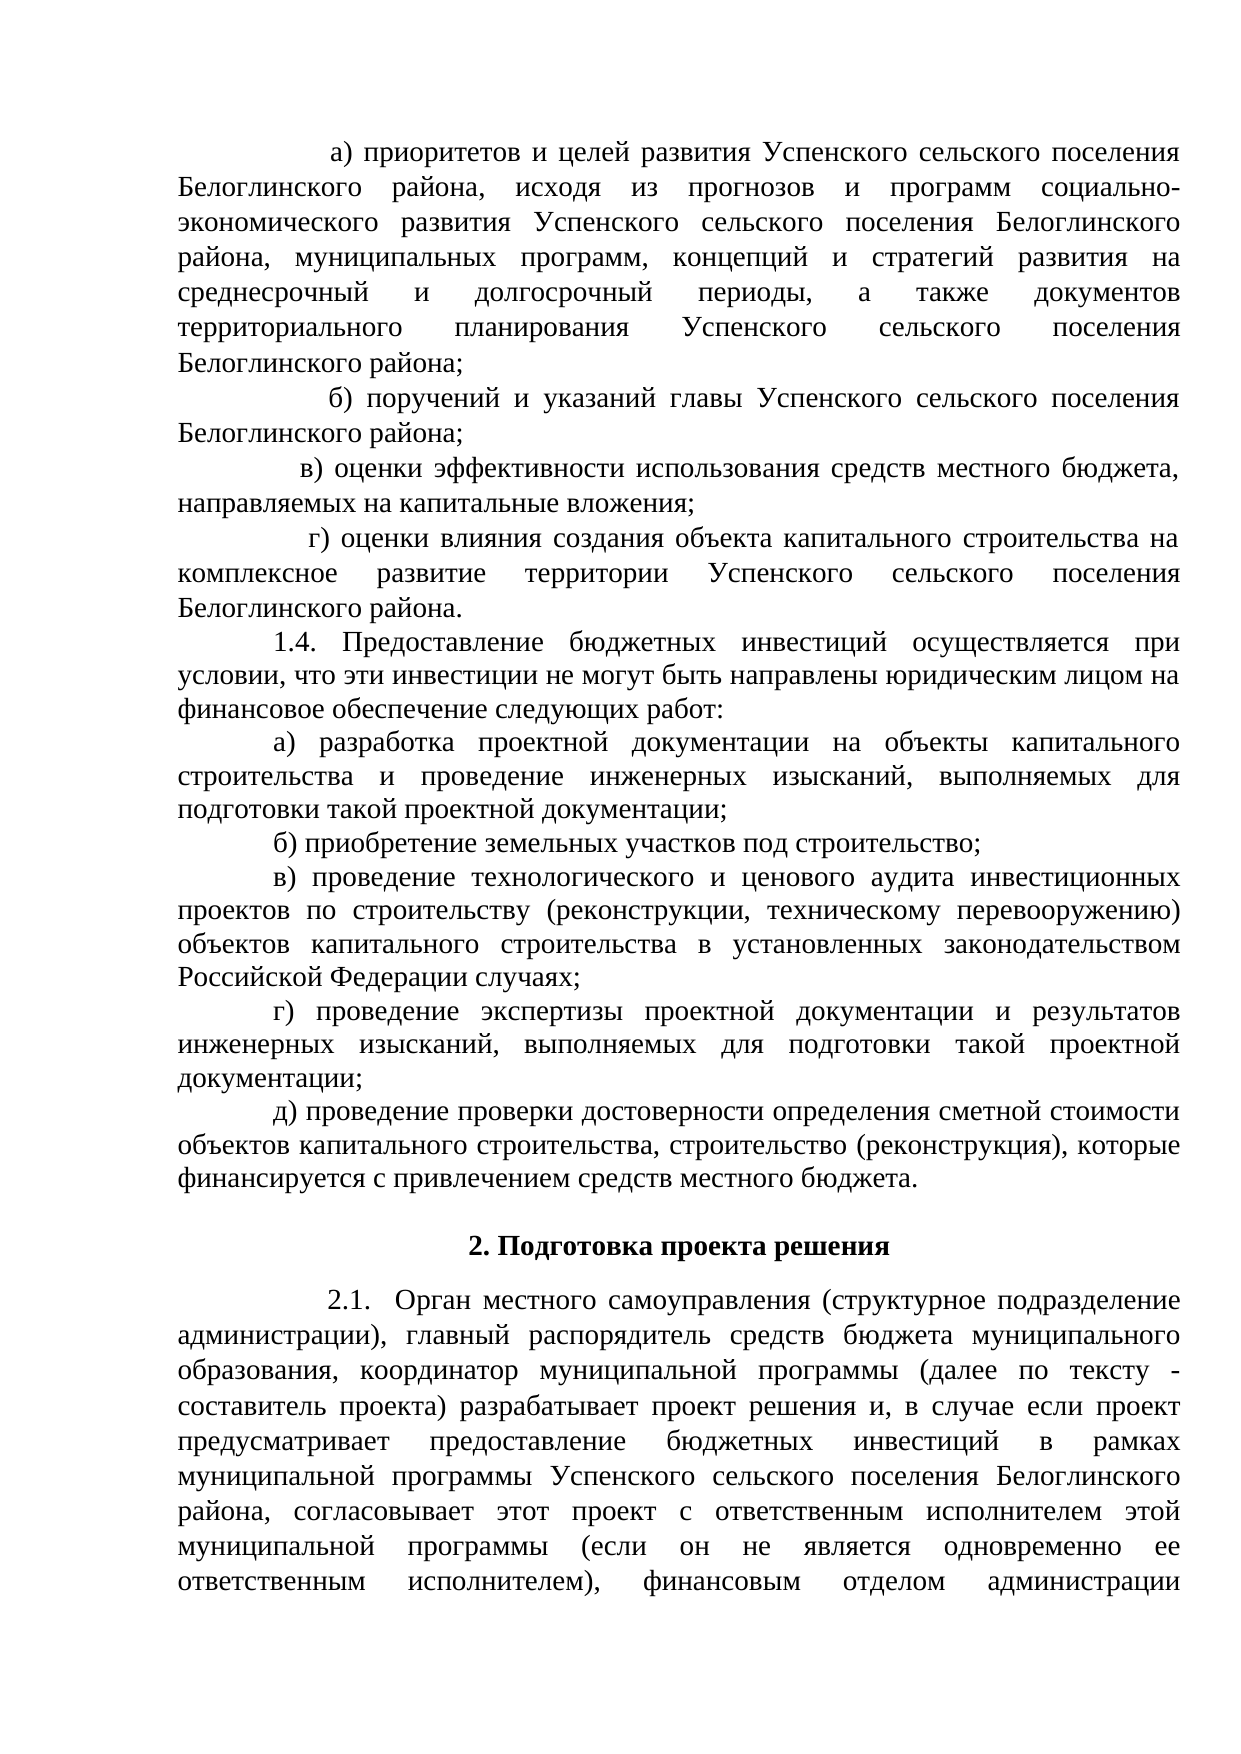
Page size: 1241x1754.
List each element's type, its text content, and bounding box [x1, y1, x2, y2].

text а) разработка проектной документации на объекты капитального строительства и проведение инженерных изысканий, выполняемых для подготовки такой проектной документации; [177, 724, 1181, 825]
text а) приоритетов и целей развития Успенского сельского поселения Белоглинского района, исходя из прогнозов и программ социально-экономического развития Успенского сельского поселения Белоглинского района, муниципальных программ, концепций и стратегий развития на среднесрочный и долгосрочный периоды, а также документов территориального планирования Успенского сельского поселения Белоглинского района; [177, 132, 1181, 378]
text 2. Подготовка проекта решения [177, 1228, 1181, 1261]
text 1.4. Предоставление бюджетных инвестиций осуществляется при условии, что эти инвестиции не могут быть направлены юридическим лицом на финансовое обеспечение следующих работ: [177, 624, 1181, 724]
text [177, 1281, 1181, 1597]
text д) проведение проверки достоверности определения сметной стоимости объектов капитального строительства, строительство (реконструкция), которые финансируется с привлечением средств местного бюджета. [177, 1093, 1181, 1194]
text в) проведение технологического и ценового аудита инвестиционных проектов по строительству (реконструкции, техническому перевооружению) объектов капитального строительства в установленных законодательством Российской Федерации случаях; [177, 859, 1181, 993]
text г) проведение экспертизы проектной документации и результатов инженерных изысканий, выполняемых для подготовки такой проектной документации; [177, 993, 1181, 1093]
text г) оценки влияния создания объекта капитального строительства на комплексное развитие территории Успенского сельского поселения Белоглинского района. [177, 519, 1181, 624]
text б) приобретение земельных участков под строительство; [177, 825, 1181, 859]
text б) поручений и указаний главы Успенского сельского поселения Белоглинского района; [177, 378, 1181, 448]
text в) оценки эффективности использования средств местного бюджета, направляемых на капитальные вложения; [177, 448, 1181, 519]
